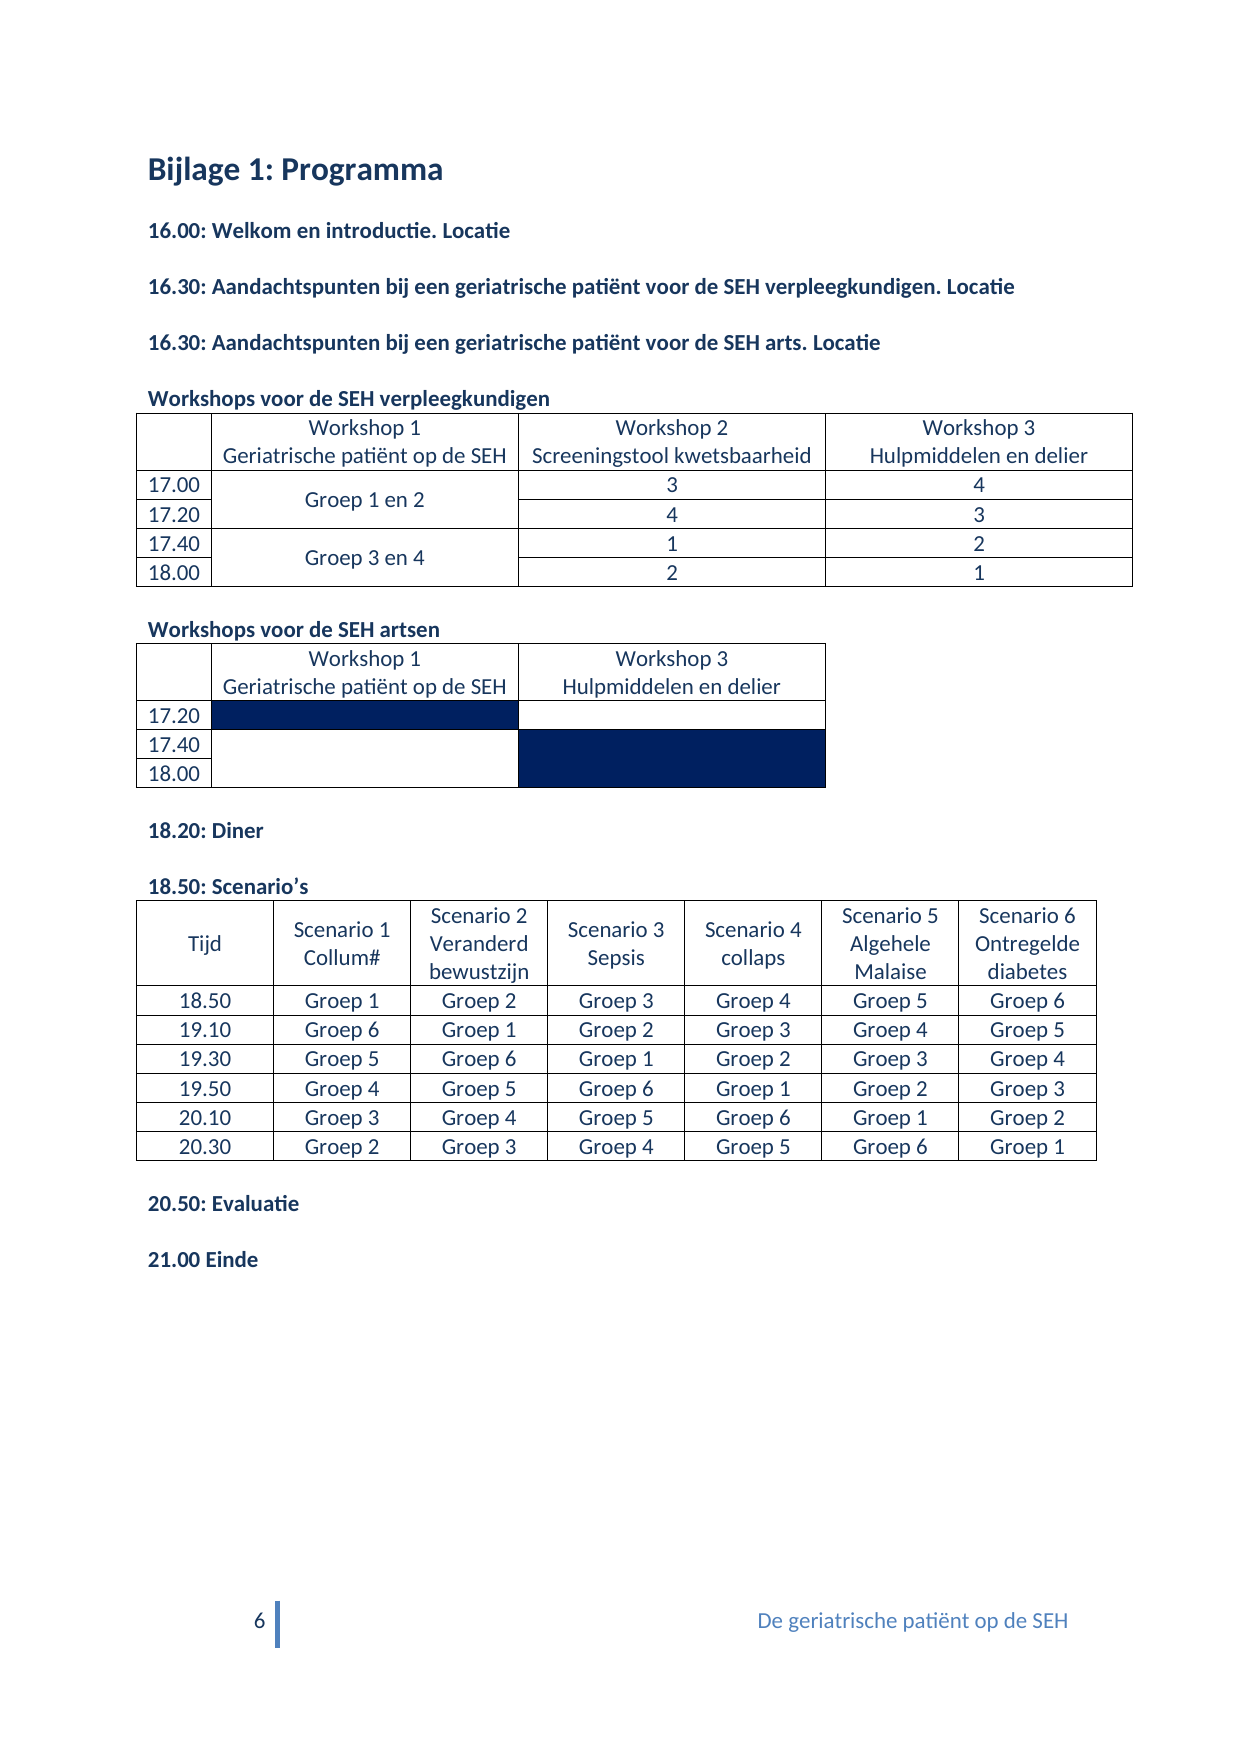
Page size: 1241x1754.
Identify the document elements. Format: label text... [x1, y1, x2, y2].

table_header Scenario 1 Collum# [274, 901, 410, 985]
table_cell Groep 2 [959, 1103, 1096, 1131]
table_cell Groep 6 [411, 1045, 547, 1073]
table_cell 3 [826, 500, 1132, 528]
table_cell 2 [826, 529, 1132, 557]
table_cell Groep 3 [548, 986, 684, 1014]
table_header Scenario 3 Sepsis [548, 901, 684, 985]
table_cell Groep 4 [685, 986, 821, 1014]
text Workshops voor de SEH artsen [148, 615, 1093, 643]
table_cell Groep 1 [959, 1132, 1096, 1160]
table_cell 18.00 [137, 558, 211, 586]
table_cell 17.40 [137, 730, 211, 758]
table_cell Groep 1 [411, 1016, 547, 1043]
table_cell Groep 1 [548, 1045, 684, 1073]
table_cell 4 [826, 471, 1132, 499]
table_cell Groep 4 [274, 1074, 410, 1102]
table_cell Groep 3 [411, 1132, 547, 1160]
table_header Workshop 2 Screeningstool kwetsbaarheid [519, 414, 825, 469]
table_cell Groep 2 [274, 1132, 410, 1160]
table_header [137, 644, 211, 700]
table_cell 19.50 [137, 1074, 273, 1102]
subtitle Bijlage 1: Programma [148, 148, 1093, 188]
table_cell 20.30 [137, 1132, 273, 1160]
table_cell Groep 1 en 2 [212, 471, 518, 528]
table_cell Groep 6 [959, 986, 1096, 1014]
table_header Workshop 1 Geriatrische patiënt op de SEH [212, 414, 518, 469]
table_header Scenario 5 Algehele Malaise [822, 901, 958, 985]
table_header Tijd [137, 901, 273, 985]
table_cell 19.10 [137, 1016, 273, 1043]
table_header Workshop 3 Hulpmiddelen en delier [826, 414, 1132, 469]
table_header Scenario 4 collaps [685, 901, 821, 985]
table_header Workshop 1 Geriatrische patiënt op de SEH [212, 644, 518, 700]
text 16.00: Welkom en introductie. Locatie [148, 216, 1093, 244]
table_cell [212, 701, 518, 729]
text 18.20: Diner [148, 816, 1093, 844]
table_cell Groep 5 [959, 1016, 1096, 1043]
table_cell Groep 3 en 4 [212, 529, 518, 586]
table_cell Groep 3 [274, 1103, 410, 1131]
table_cell 4 [519, 500, 825, 528]
table_cell Groep 6 [822, 1132, 958, 1160]
table_cell Groep 5 [548, 1103, 684, 1131]
table_cell 20.10 [137, 1103, 273, 1131]
text 16.30: Aandachtspunten bij een geriatrische patiënt voor de SEH arts. Locatie [148, 328, 1093, 356]
table_header Workshop 3 Hulpmiddelen en delier [519, 644, 825, 700]
table_cell Groep 2 [548, 1016, 684, 1043]
table_header [137, 414, 211, 469]
table_cell 17.20 [137, 701, 211, 729]
table_cell 1 [826, 558, 1132, 586]
table_cell Groep 3 [685, 1016, 821, 1043]
table_cell [519, 730, 825, 787]
table_cell Groep 2 [685, 1045, 821, 1073]
table_cell Groep 3 [822, 1045, 958, 1073]
table_cell Groep 3 [959, 1074, 1096, 1102]
table_cell 1 [519, 529, 825, 557]
table_header Scenario 2 Veranderd bewustzijn [411, 901, 547, 985]
table_cell [519, 701, 825, 729]
table_cell 2 [519, 558, 825, 586]
text 18.50: Scenario’s [148, 872, 1093, 900]
text 20.50: Evaluatie [148, 1189, 1093, 1217]
table_cell Groep 4 [822, 1016, 958, 1043]
table_cell Groep 5 [822, 986, 958, 1014]
table_cell Groep 1 [685, 1074, 821, 1102]
table_cell Groep 4 [959, 1045, 1096, 1073]
table_cell Groep 2 [411, 986, 547, 1014]
table_cell 3 [519, 471, 825, 499]
text 16.30: Aandachtspunten bij een geriatrische patiënt voor de SEH verpleegkundigen. Locatie [148, 272, 1093, 300]
table_cell Groep 6 [274, 1016, 410, 1043]
table_cell Groep 2 [822, 1074, 958, 1102]
table_cell Groep 1 [274, 986, 410, 1014]
table_cell Groep 5 [685, 1132, 821, 1160]
table_header Scenario 6 Ontregelde diabetes [959, 901, 1096, 985]
table_cell Groep 4 [548, 1132, 684, 1160]
text 21.00 Einde [148, 1245, 1093, 1273]
table_cell Groep 5 [411, 1074, 547, 1102]
table_cell 17.00 [137, 471, 211, 499]
table_cell 18.00 [137, 759, 211, 787]
table_cell [212, 730, 518, 787]
table_cell 18.50 [137, 986, 273, 1014]
table_cell 19.30 [137, 1045, 273, 1073]
table_cell Groep 4 [411, 1103, 547, 1131]
text Workshops voor de SEH verpleegkundigen [148, 384, 1093, 412]
table_cell 17.20 [137, 500, 211, 528]
table_cell Groep 6 [548, 1074, 684, 1102]
table_cell Groep 1 [822, 1103, 958, 1131]
table_cell 17.40 [137, 529, 211, 557]
table_cell Groep 6 [685, 1103, 821, 1131]
table_cell Groep 5 [274, 1045, 410, 1073]
